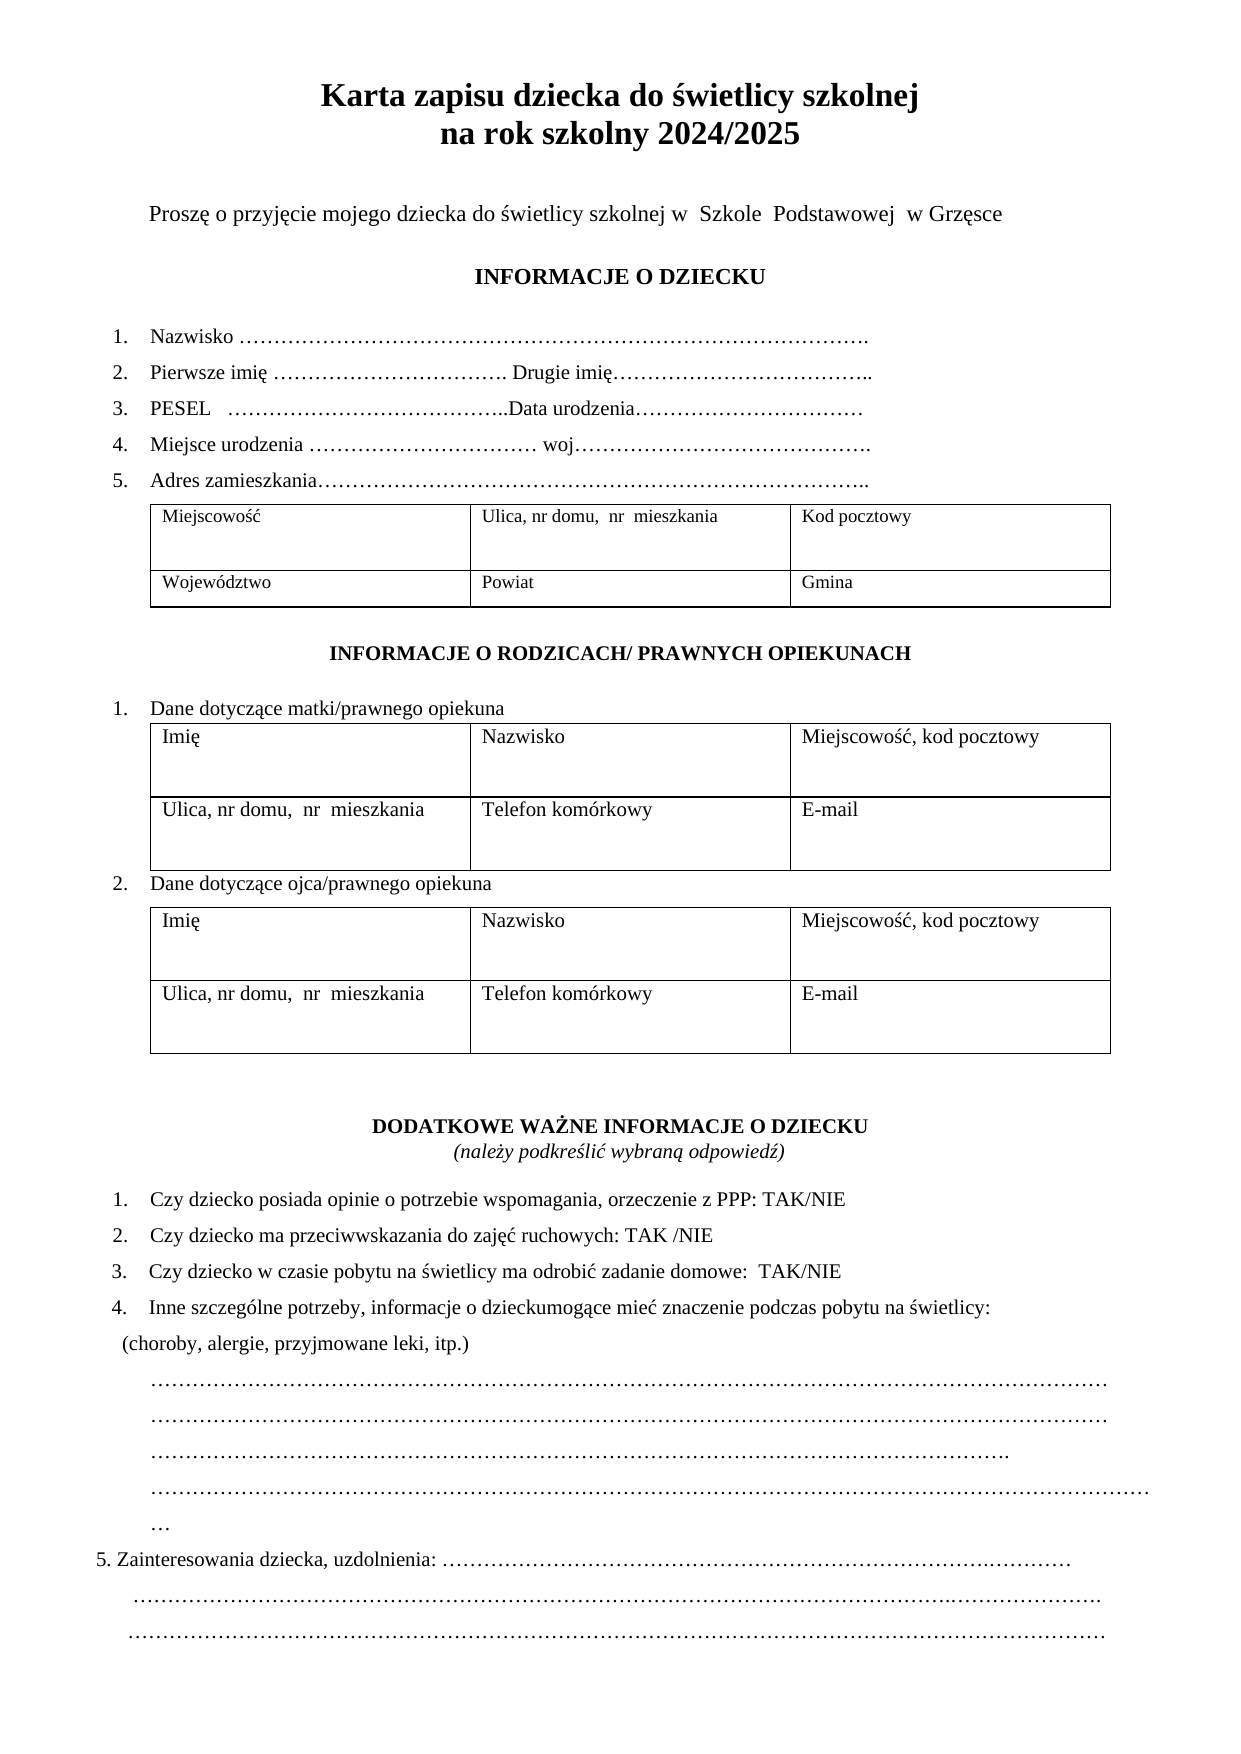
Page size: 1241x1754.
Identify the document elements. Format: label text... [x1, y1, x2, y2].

list Dane dotyczące ojca/prawnego opiekuna [112, 871, 1165, 894]
list Czy dziecko posiada opinie o potrzebie wspomagania, orzeczenie z PPP: TAK/NIE [112, 1187, 1165, 1211]
text 5. Zainteresowania dziecka, uzdolnienia: …………………………………………………………………….………… [75, 1547, 1165, 1571]
table_header Miejscowość, kod pocztowy [791, 724, 1110, 796]
table_header Ulica, nr domu, nr mieszkania [471, 505, 790, 569]
table_header Imię [151, 724, 470, 796]
text (choroby, alergie, przyjmowane leki, itp.) [75, 1331, 1165, 1355]
table_cell Ulica, nr domu, nr mieszkania [151, 798, 470, 869]
text Proszę o przyjęcie mojego dziecka do świetlicy szkolnej w Szkole Podstawowej w Grzęsce [75, 199, 1165, 259]
table_cell Telefon komórkowy [471, 981, 790, 1053]
table_cell E-mail [791, 981, 1110, 1053]
table_header Nazwisko [471, 908, 790, 980]
text INFORMACJE O RODZICACH/ PRAWNYCH OPIEKUNACH [75, 640, 1165, 664]
text DODATKOWE WAŻNE INFORMACJE O DZIECKU [75, 1114, 1165, 1138]
table_header Miejscowość, kod pocztowy [791, 908, 1110, 980]
table_cell Telefon komórkowy [471, 798, 790, 869]
list PESEL …………………………………..Data urodzenia…………………………… [112, 396, 1165, 420]
text 4. Inne szczególne potrzeby, informacje o dzieckumogące mieć znaczenie podczas pobytu na świetlicy: [75, 1295, 1165, 1319]
table_cell Ulica, nr domu, nr mieszkania [151, 981, 470, 1053]
table_header Kod pocztowy [791, 505, 1110, 569]
text ………………………………………………………………………………………………………………………… [150, 1367, 1165, 1391]
table_header Miejscowość [151, 505, 470, 569]
text INFORMACJE O DZIECKU [75, 263, 1165, 289]
text …………………………………………………………………………………………………………….………………………………………………………………………………………………………………………………… [150, 1439, 1165, 1535]
text (należy podkreślić wybraną odpowiedź) [75, 1138, 1165, 1163]
text …………………………………………………………………………………………………………………………… [75, 1619, 1165, 1643]
list Nazwisko ………………………………………………………………………………. [112, 324, 1165, 348]
list Adres zamieszkania…………………………………………………………………….. [112, 468, 1165, 492]
list Pierwsze imię ……………………………. Drugie imię……………………………….. [112, 360, 1165, 384]
table_cell E-mail [791, 798, 1110, 869]
table_header Nazwisko [471, 724, 790, 796]
list Czy dziecko ma przeciwwskazania do zajęć ruchowych: TAK /NIE [112, 1223, 1165, 1247]
table_cell Powiat [471, 571, 790, 606]
table_header Imię [151, 908, 470, 980]
text 3. Czy dziecko w czasie pobytu na świetlicy ma odrobić zadanie domowe: TAK/NIE [75, 1259, 1165, 1283]
text ……………………………………………………………………………………………………….…………………. [75, 1583, 1165, 1607]
text ………………………………………………………………………………………………………………………… [150, 1403, 1165, 1427]
table_cell Gmina [791, 571, 1110, 606]
list Miejsce urodzenia …………………………… woj……………………………………. [112, 432, 1165, 456]
table_cell Województwo [151, 571, 470, 606]
list Dane dotyczące matki/prawnego opiekuna [112, 696, 1165, 720]
text Karta zapisu dziecka do świetlicy szkolnej na rok szkolny 2024/2025 [75, 75, 1165, 152]
